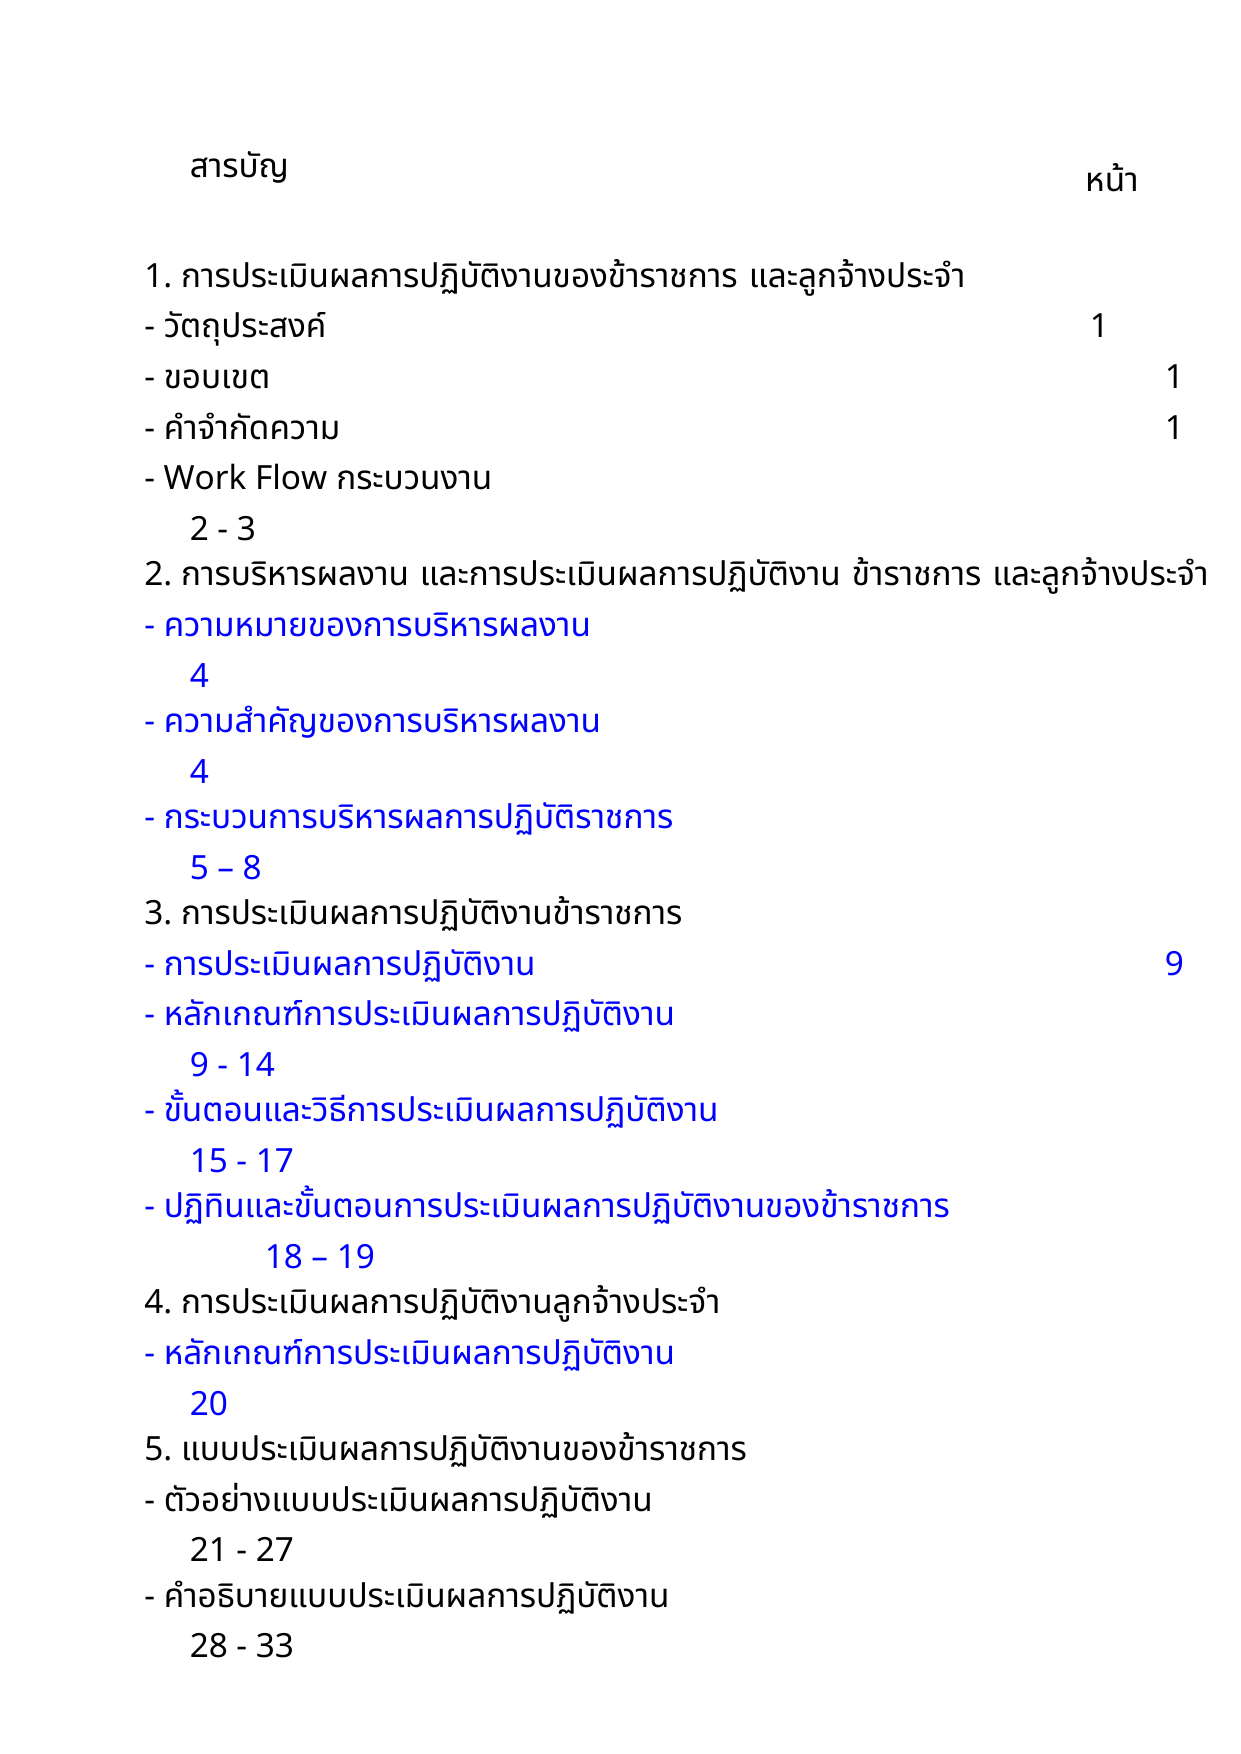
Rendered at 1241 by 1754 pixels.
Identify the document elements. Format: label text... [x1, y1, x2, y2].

text หน้า [710, 156, 1240, 206]
text 1. การประเมินผลการปฏิบัติงานของข้าราชการ และลูกจ้างประจำ [144, 252, 1240, 302]
text สารบัญ [114, 110, 706, 192]
